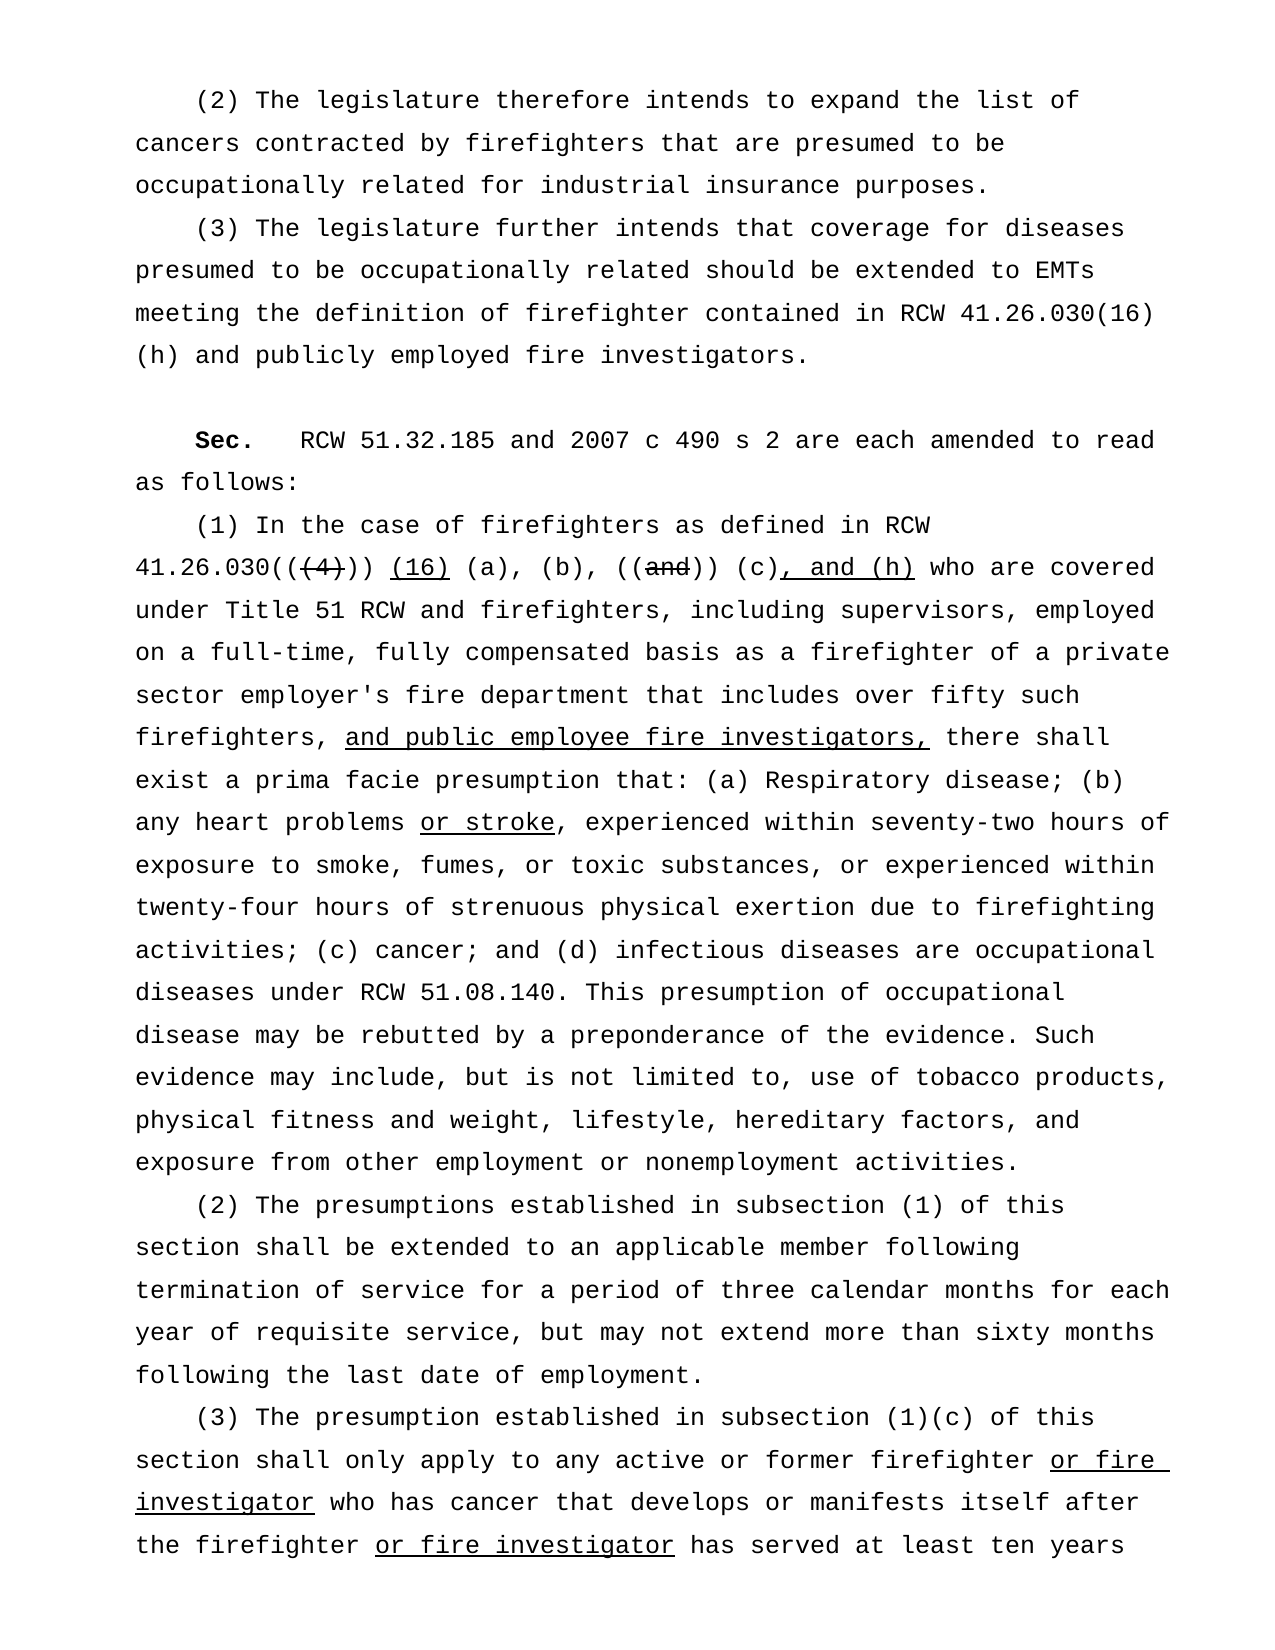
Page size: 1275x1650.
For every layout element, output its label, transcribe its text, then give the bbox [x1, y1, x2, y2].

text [135, 1392, 1170, 1562]
text (2) The presumptions established in subsection (1) of this section shall be extended to an applicable member following termination of service for a period of three calendar months for each year of requisite service, but may not extend more than sixty months following the last date of employment. [135, 1179, 1170, 1392]
text (2) The legislature therefore intends to expand the list of cancers contracted by firefighters that are presumed to be occupationally related for industrial insurance purposes. [135, 75, 1170, 202]
text (1) In the case of firefighters as defined in RCW 41.26.030(((4))) (16) (a), (b), ((and)) (c), and (h) who are covered under Title 51 RCW and firefighters, including supervisors, employed on a full-time, fully compensated basis as a firefighter of a private sector employer's fire department that includes over fifty such firefighters, and public employee fire investigators, there shall exist a prima facie presumption that: (a) Respiratory disease; (b) any heart problems or stroke, experienced within seventy-two hours of exposure to smoke, fumes, or toxic substances, or experienced within twenty-four hours of strenuous physical exertion due to firefighting activities; (c) cancer; and (d) infectious diseases are occupational diseases under RCW 51.08.140. This presumption of occupational disease may be rebutted by a preponderance of the evidence. Such evidence may include, but is not limited to, use of tobacco products, physical fitness and weight, lifestyle, hereditary factors, and exposure from other employment or nonemployment activities. [135, 499, 1170, 1179]
text (3) The legislature further intends that coverage for diseases presumed to be occupationally related should be extended to EMTs meeting the definition of firefighter contained in RCW 41.26.030(16)(h) and publicly employed fire investigators. [135, 202, 1170, 372]
text Sec. RCW 51.32.185 and 2007 c 490 s 2 are each amended to read as follows: [135, 414, 1170, 499]
